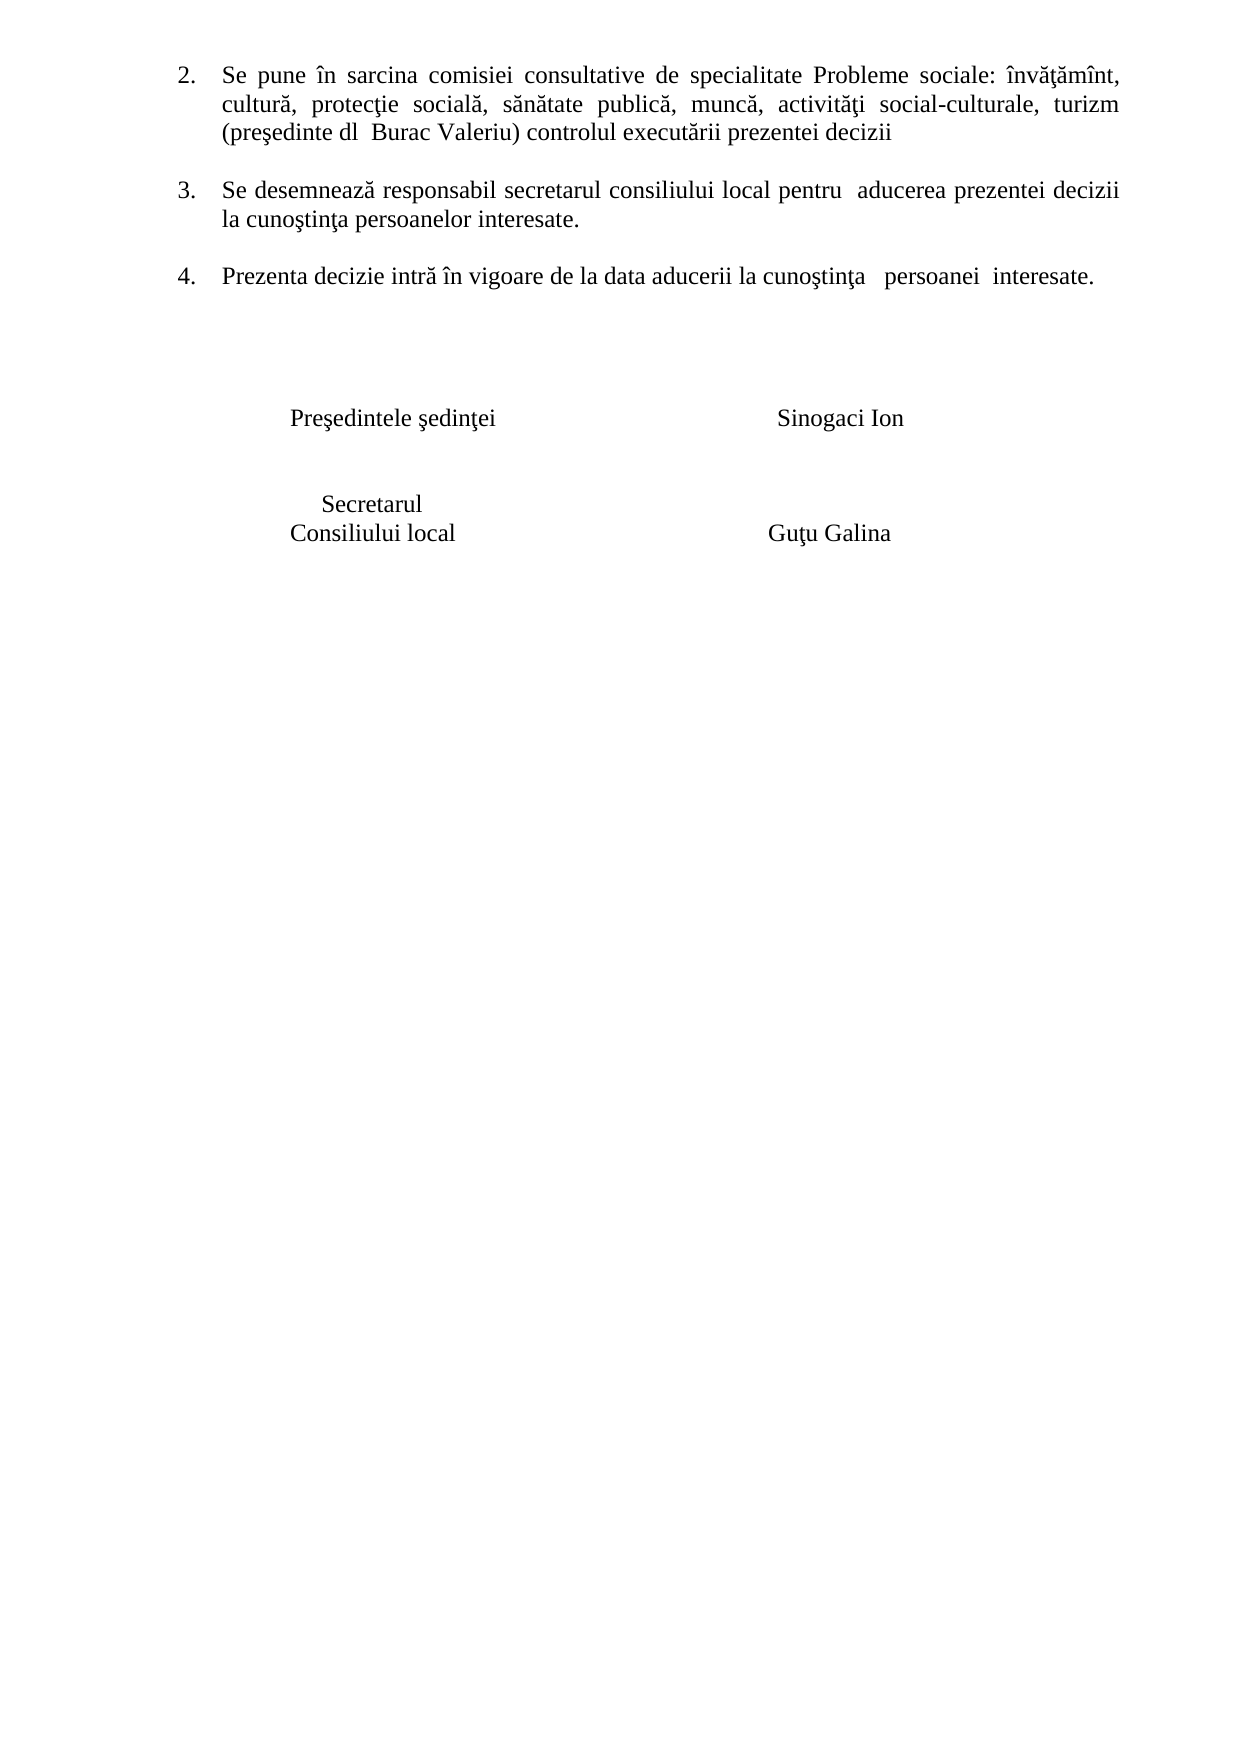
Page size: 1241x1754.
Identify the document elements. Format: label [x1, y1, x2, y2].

table_cell [162, 44, 1136, 871]
